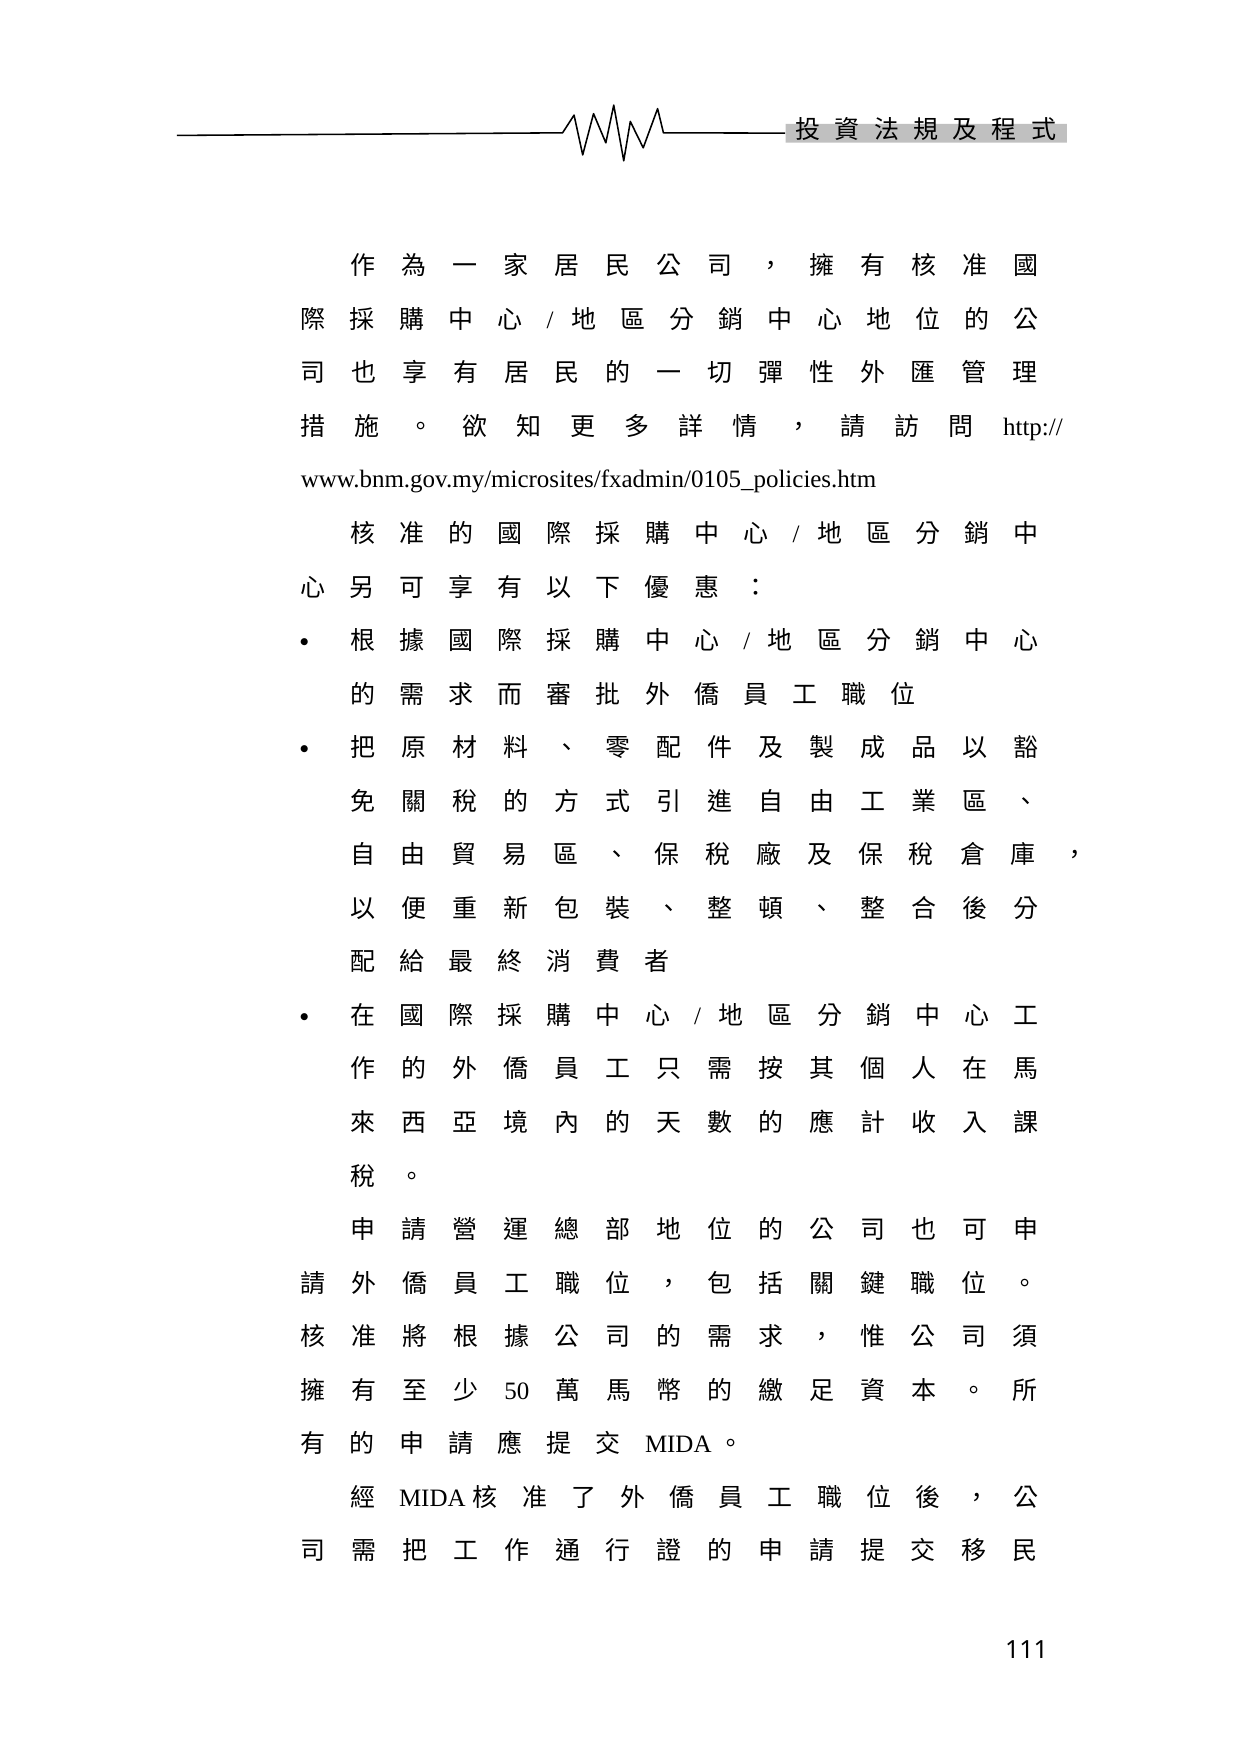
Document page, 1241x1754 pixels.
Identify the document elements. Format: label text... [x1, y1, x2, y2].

list 根據國際採購中心/地區分銷中心的需求而審批外僑員工職位 [289, 612, 1063, 719]
text 申請營運總部地位的公司也可申請外僑員工職位，包括關鍵職位。核准將根據公司的需求，惟公司須擁有至少50萬馬幣的繳足資本。所有的申請應提交MIDA。 [276, 1201, 1063, 1469]
text 作為一家居民公司，擁有核准國際採購中心/地區分銷中心地位的公司也享有居民的一切彈性外匯管理措施。欲知更多詳情，請訪問http://www.bnm.gov.my/microsites/fxadmin/0105_policies.htm [276, 237, 1063, 505]
text 核准的國際採購中心/地區分銷中心另可享有以下優惠： [276, 505, 1063, 612]
list 把原材料、零配件及製成品以豁免關稅的方式引進自由工業區、自由貿易區、保稅廠及保稅倉庫，以便重新包裝、整頓、整合後分配給最終消費者 [289, 719, 1063, 987]
list 在國際採購中心/地區分銷中心工作的外僑員工只需按其個人在馬來西亞境內的天數的應計收入課稅。 [289, 987, 1063, 1201]
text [276, 1469, 1063, 1576]
